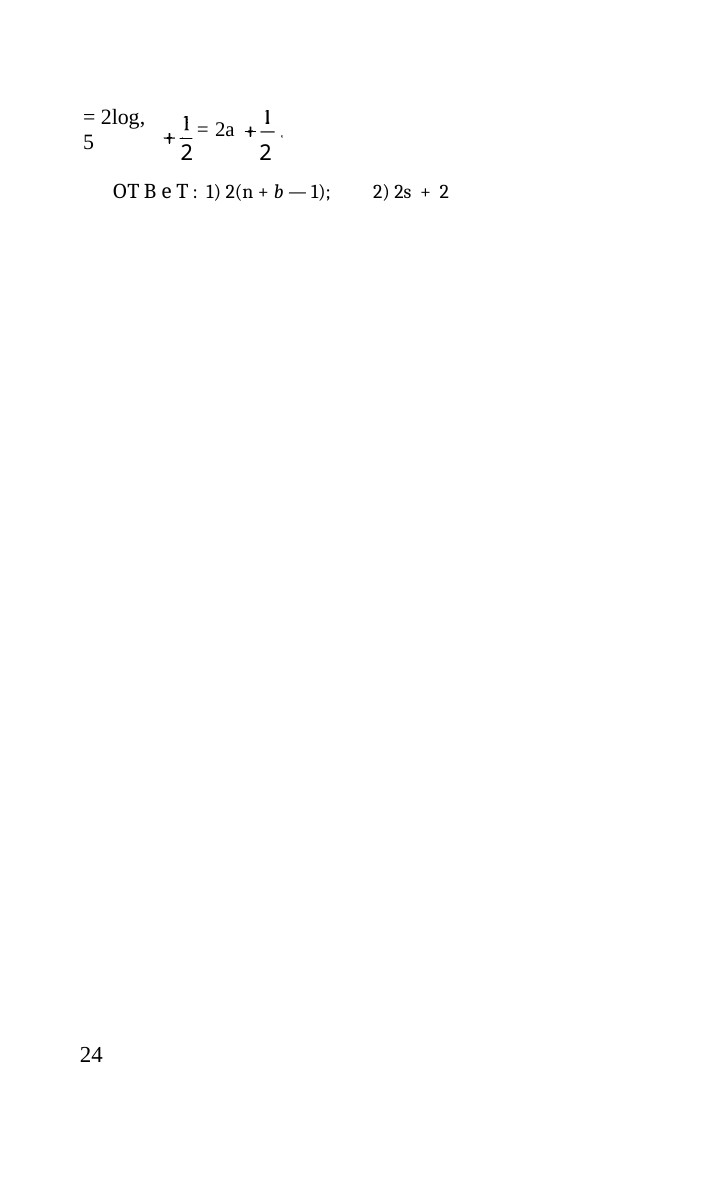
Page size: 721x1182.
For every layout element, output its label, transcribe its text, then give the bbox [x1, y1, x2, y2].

text = 2a [195, 117, 652, 143]
text = 2log, 5 [83, 104, 159, 154]
text ОТ В е Т : 1) 2(n + b — 1); 2) 2s + 2 [112, 181, 652, 203]
text 2 2 [180, 143, 652, 164]
picture [244, 110, 283, 138]
picture [163, 116, 193, 144]
